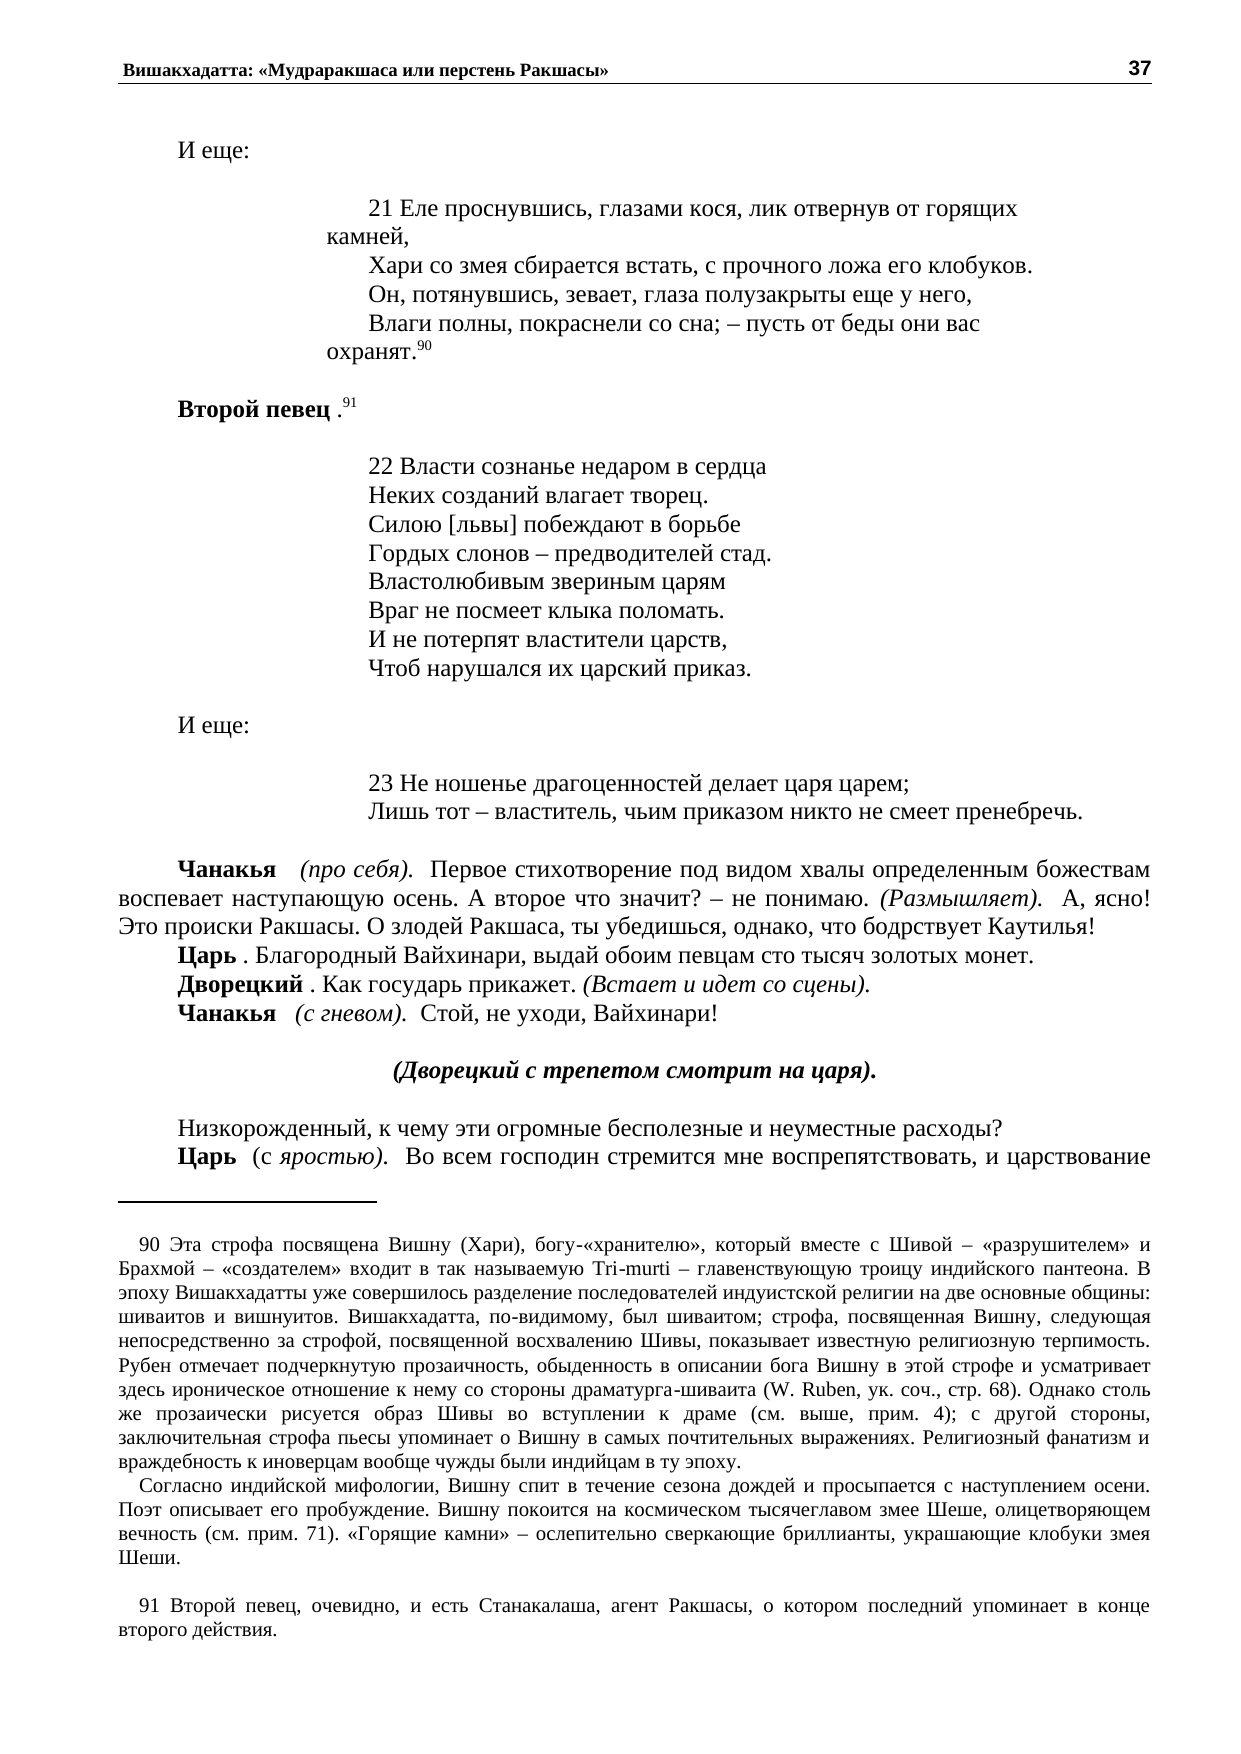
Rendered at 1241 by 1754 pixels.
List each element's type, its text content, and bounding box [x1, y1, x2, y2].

text 21 Еле проснувшись, глазами кося, лик отвернув от горящих камней, [326, 193, 1089, 250]
text Царь (с яростью). Во всем господин стремится мне воспрепятствовать, и царствование мое – не царствование, а заключение в оковах. [118, 1141, 1152, 1170]
text Лишь тот – властитель, чьим приказом никто не смеет пренебречь. [326, 796, 1089, 825]
text Силою [львы] побеждают в борьбе [326, 509, 1089, 538]
text 23 Не ношенье драгоценностей делает царя царем; [326, 768, 1089, 796]
text Хари со змея сбирается встать, с прочного ложа его клобуков. [326, 250, 1089, 279]
text Властолюбивым звериным царям [326, 566, 1089, 595]
text Дворецкий . Как государь прикажет. (Встает и идет со сцены). [118, 969, 1152, 998]
text 22 Власти сознанье недаром в сердца [326, 451, 1089, 480]
text Чанакья (про себя). Первое стихотворение под видом хвалы определенным божествам воспевает наступающую осень. А второе что значит? – не понимаю. (Размышляет). А, ясно! Это происки Ракшасы. О злодей Ракшаса, ты убедишься, однако, что бодрствует Каутилья! [118, 854, 1152, 940]
text Неких созданий влагает творец. [326, 480, 1089, 509]
text И не потерпят властители царств, [326, 624, 1089, 653]
text Второй певец . [118, 394, 1152, 423]
subtitle (Дворецкий с трепетом смотрит на царя). [118, 1055, 1152, 1084]
text Влаги полны, покраснели со сна; – пусть от беды они вас охранят. [326, 308, 1089, 365]
text Низкорожденный, к чему эти огромные бесполезные и неуместные расходы? [118, 1113, 1152, 1141]
text И еще: [118, 135, 1152, 164]
text И еще: [118, 710, 1152, 739]
text Чтоб нарушался их царский приказ. [326, 653, 1089, 681]
text Он, потянувшись, зевает, глаза полузакрыты еще у него, [326, 279, 1089, 308]
text Чанакья (с гневом). Стой, не уходи, Вайхинари! [118, 998, 1152, 1026]
text Враг не посмеет клыка поломать. [326, 595, 1089, 624]
text Царь . Благородный Вайхинари, выдай обоим певцам сто тысяч золотых монет. [118, 940, 1152, 969]
text Гордых слонов – предводителей стад. [326, 538, 1089, 566]
